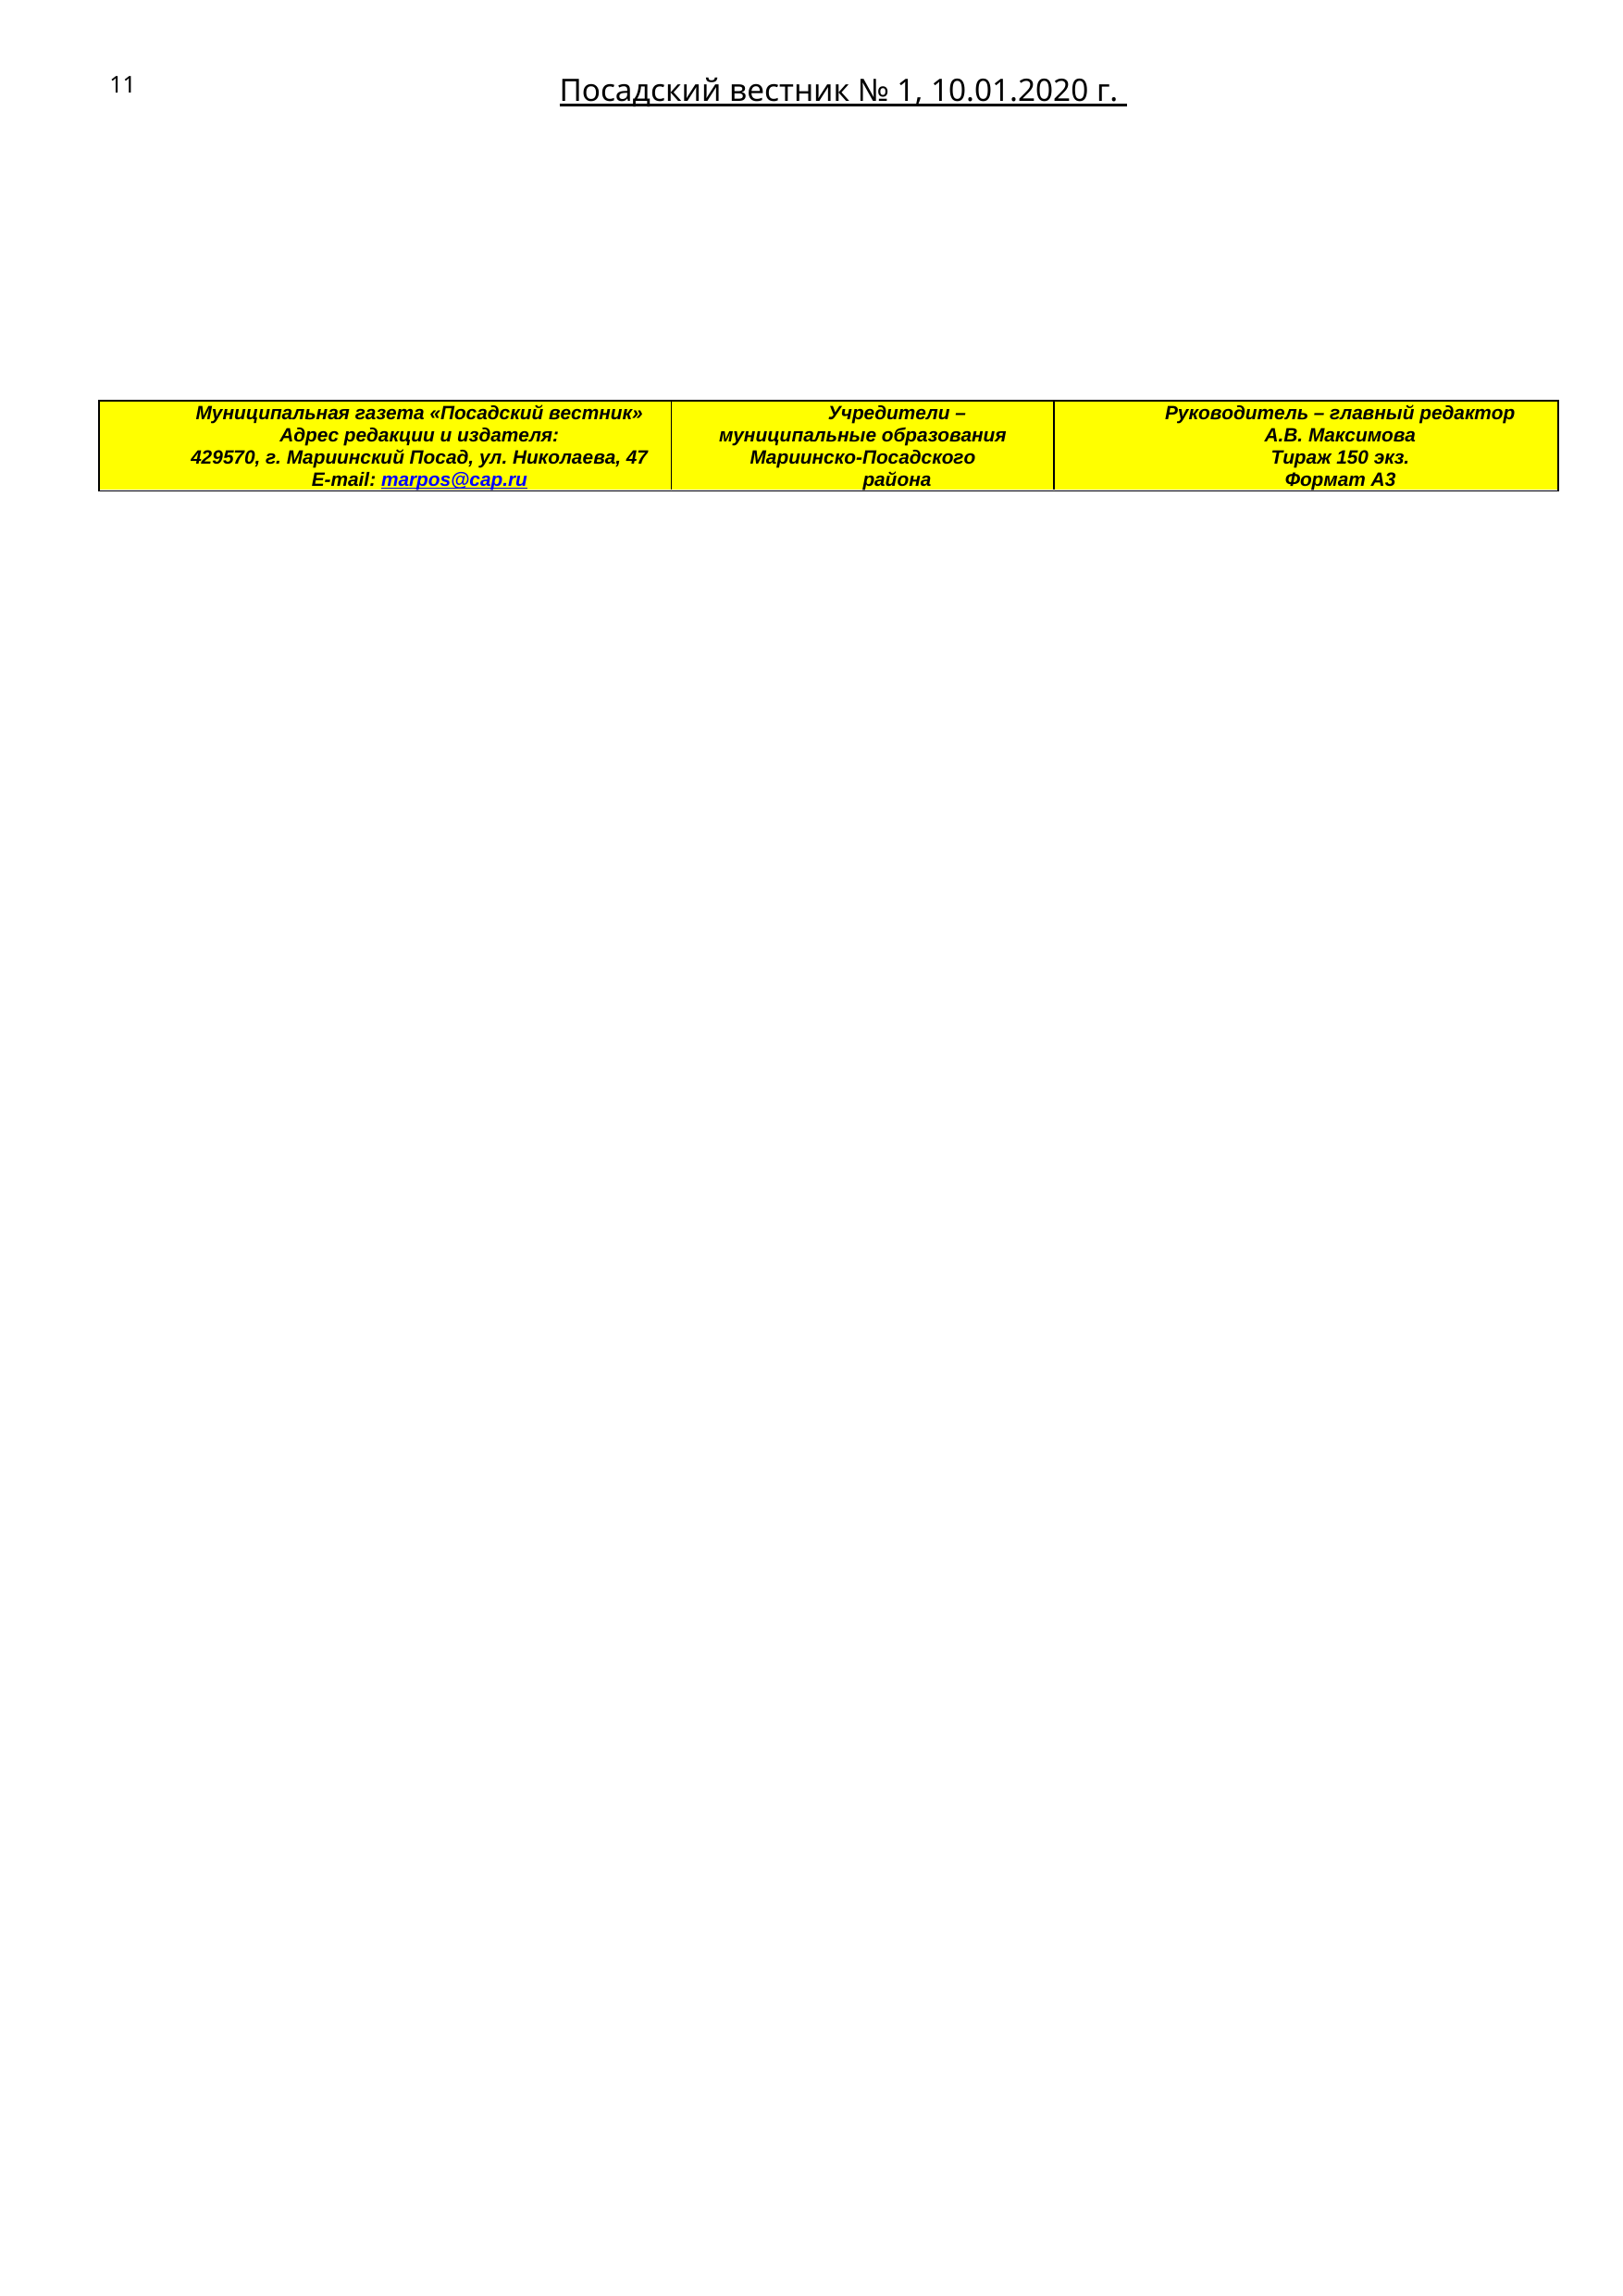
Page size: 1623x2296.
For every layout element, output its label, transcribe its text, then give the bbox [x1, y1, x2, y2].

table_header Учредители – муниципальные образования Мариинско-Посадского района [672, 402, 1053, 490]
table_header Руководитель – главный редактор А.В. Максимова Тираж 150 экз. Формат А3 [1055, 402, 1557, 490]
table_header Муниципальная газета «Посадский вестник» Адрес редакции и издателя: 429570, г. Мариинский Посад, ул. Николаева, 47 E-mail: marpos@cap.ru [100, 402, 671, 490]
